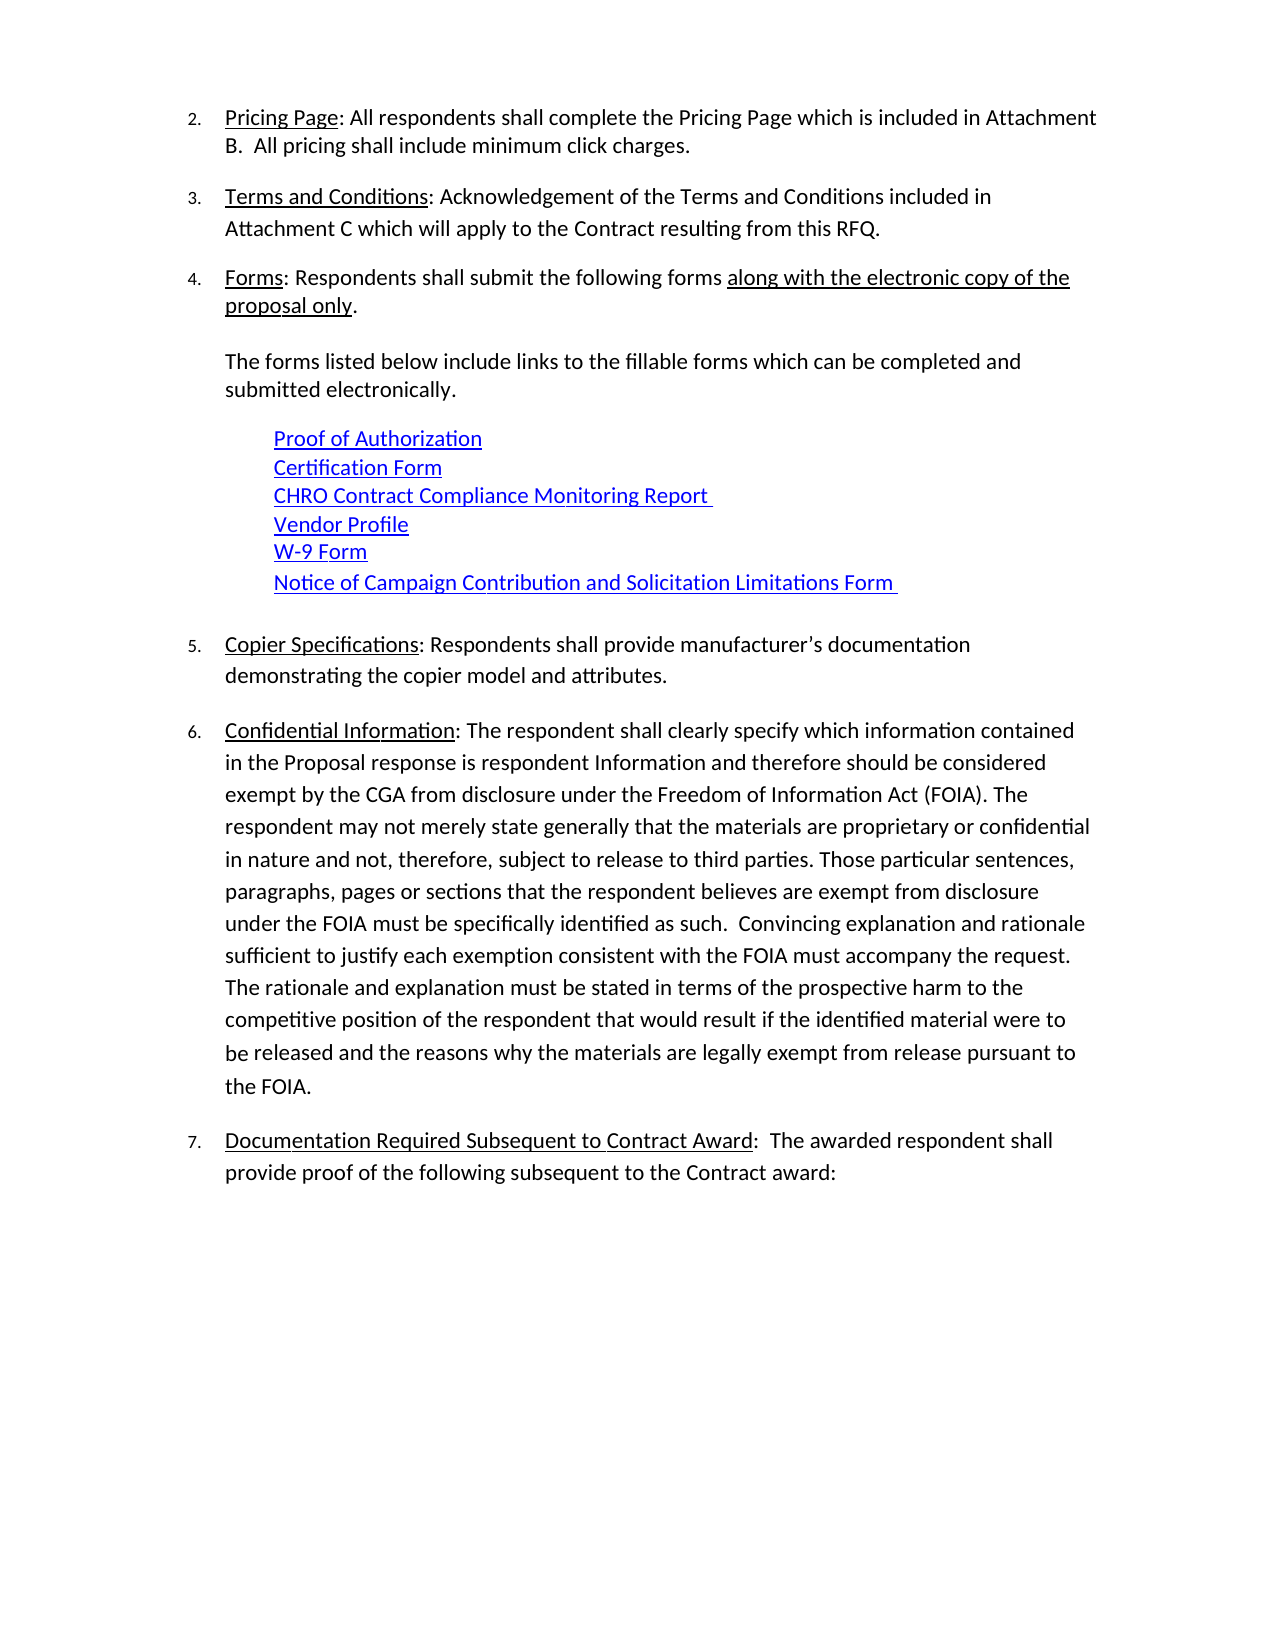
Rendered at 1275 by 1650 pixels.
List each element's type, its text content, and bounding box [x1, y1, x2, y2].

text 5. Copier Specifications: Respondents shall provide manufacturer’s documentation demonstrating the copier model and attributes. [187, 630, 1072, 689]
text Attachment C which will apply to the Contract resulting from this RFQ. [225, 214, 1100, 242]
text Proof of Authorization [274, 424, 1100, 452]
text W-9 Form [274, 538, 1100, 566]
text Notice of Campaign Contribution and Solicitation Limitations Form [274, 569, 1100, 596]
text The forms listed below include links to the fillable forms which can be completed and submitted electronically. [225, 347, 1024, 403]
text 2. Pricing Page: All respondents shall complete the Pricing Page which is included in Attachment B. All pricing shall include minimum click charges. [187, 103, 1100, 159]
text 7. Documentation Required Subsequent to Contract Award: The awarded respondent shall provide proof of the following subsequent to the Contract award: [187, 1126, 1057, 1187]
text 6. Confidential Information: The respondent shall clearly specify which information contained in the Proposal response is respondent Information and therefore should be considered exempt by the CGA from disclosure under the Freedom of Information Act (FOIA). The respondent may not merely state generally that the materials are proprietary or confidential in nature and not, therefore, subject to release to third parties. Those particular sentences, paragraphs, pages or sections that the respondent believes are exempt from disclosure under the FOIA must be specifically identified as such. Convincing explanation and rationale sufficient to justify each exemption consistent with the FOIA must accompany the request. The rationale and explanation must be stated in terms of the prospective harm to the competitive position of the respondent that would result if the identified material were to be released and the reasons why the materials are legally exempt from release pursuant to the FOIA. [187, 716, 1093, 1101]
text 4. Forms: Respondents shall submit the following forms along with the electronic copy of the proposal only. [187, 263, 1073, 319]
text CHRO Contract Compliance Monitoring Report Vendor Profile [274, 481, 717, 538]
text Certification Form [274, 453, 1100, 481]
text 3. Terms and Conditions: Acknowledgement of the Terms and Conditions included in [187, 182, 1100, 210]
